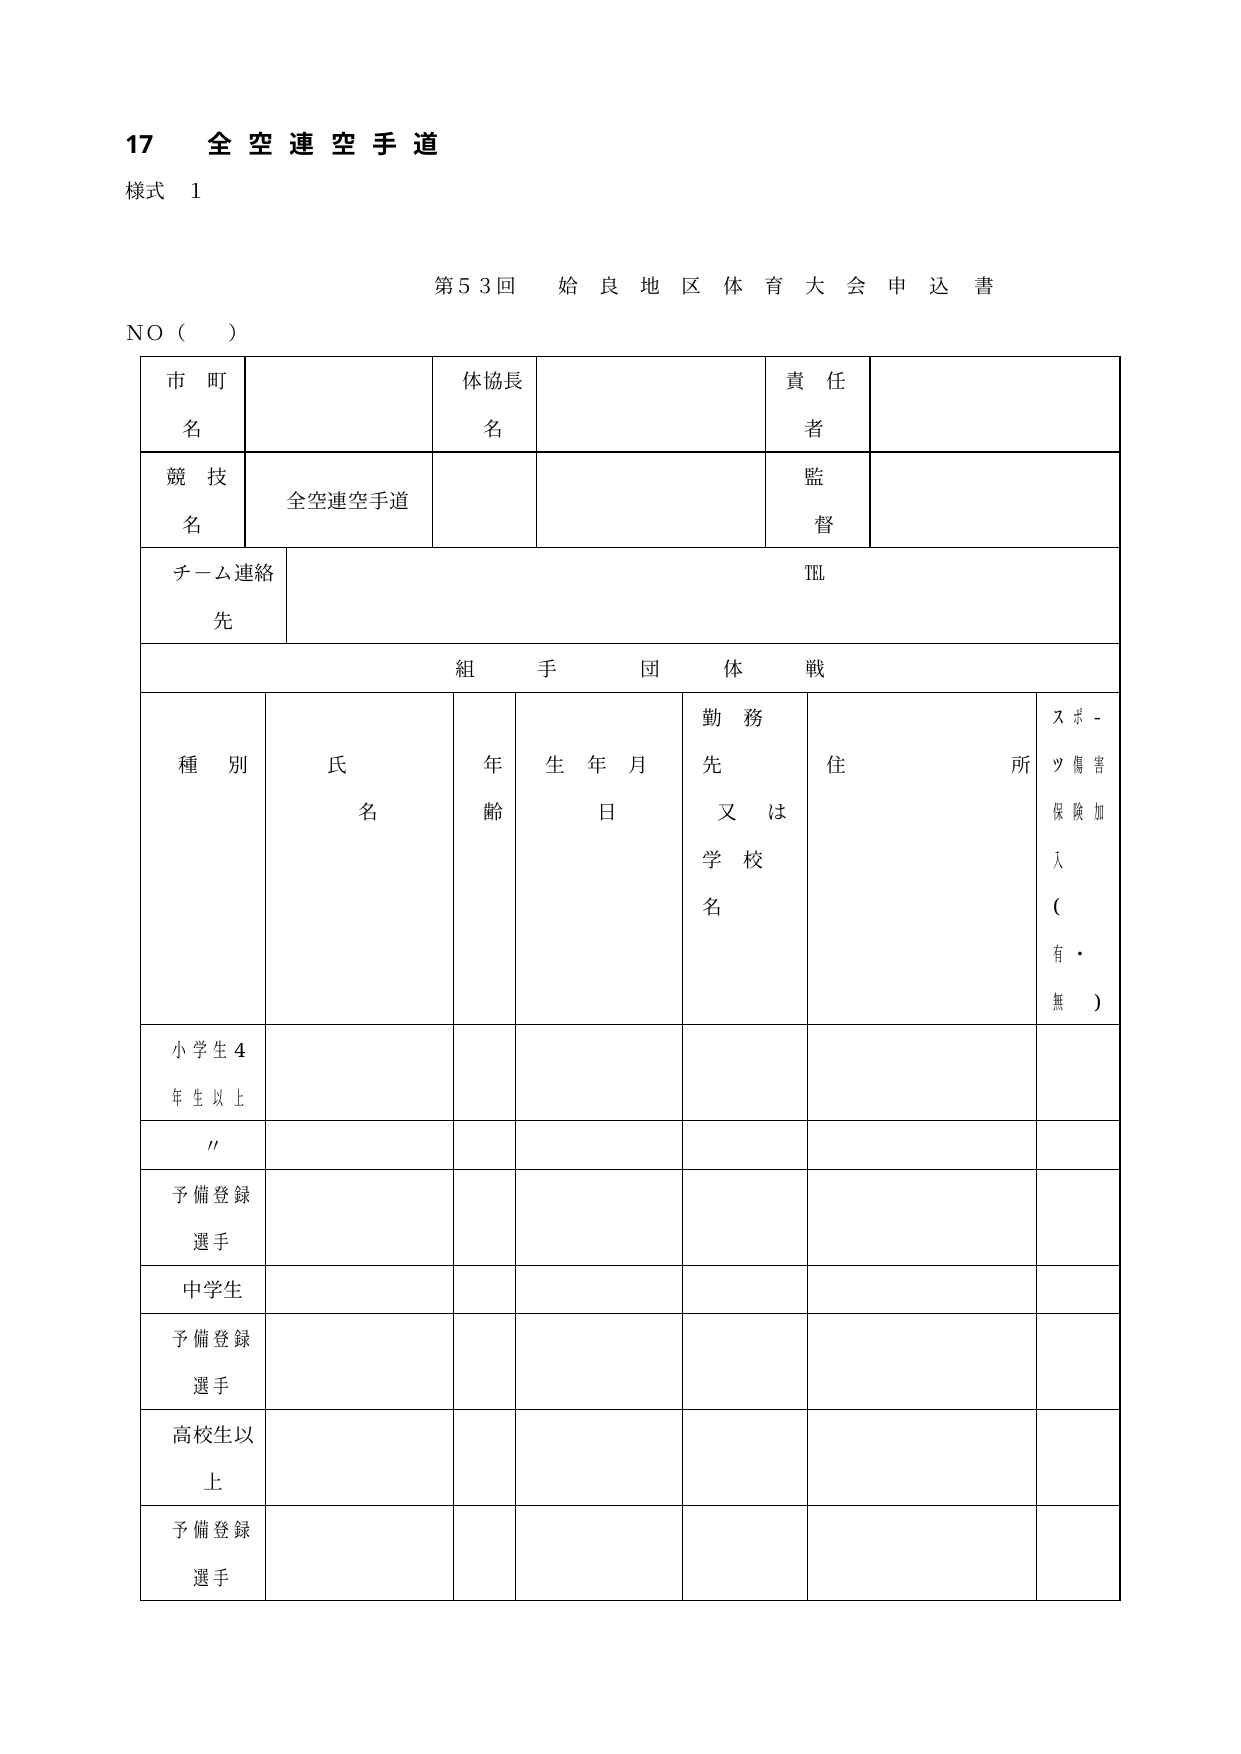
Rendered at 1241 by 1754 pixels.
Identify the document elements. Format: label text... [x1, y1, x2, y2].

table_cell [266, 1121, 453, 1169]
table_cell 予備登録選手 [141, 1170, 265, 1264]
table_header 市町名 [141, 357, 244, 451]
table_cell [516, 1266, 682, 1313]
table_cell ｽポ-ﾂ傷害 保険加入 (有･無) [1037, 693, 1119, 1024]
table_header [537, 357, 765, 451]
table_header [246, 357, 432, 451]
table_cell [516, 1410, 682, 1504]
table_header [871, 357, 1119, 451]
table_cell 氏名 [266, 693, 453, 1024]
table_cell [516, 1025, 682, 1120]
text 17 全空連空手道 様式 １ [125, 119, 1115, 213]
table_cell [683, 1170, 807, 1264]
text 第５３回 姶良地区体育大会申込書 ＮＯ（ ） [125, 261, 1115, 356]
table_cell [683, 1314, 807, 1409]
table_cell [516, 1121, 682, 1169]
table_cell [808, 1410, 1036, 1504]
table_cell [871, 453, 1119, 547]
table_cell [454, 1506, 515, 1600]
table_cell [1037, 1025, 1119, 1120]
table_cell 年齢 [454, 693, 515, 1024]
table_cell [1037, 1506, 1119, 1600]
table_cell [266, 1170, 453, 1264]
table_cell [1037, 1410, 1119, 1504]
table_cell [683, 1266, 807, 1313]
table_cell [683, 1410, 807, 1504]
table_cell 〃 [141, 1121, 265, 1169]
table_cell [808, 1506, 1036, 1600]
table_cell チ－ム連絡先 [141, 548, 286, 643]
table_cell 勤務先 又は 学校名 [683, 693, 807, 1024]
table_cell [683, 1121, 807, 1169]
table_cell 生年月日 [516, 693, 682, 1024]
table_cell 中学生 [141, 1266, 265, 1313]
table_cell [454, 1170, 515, 1264]
table_cell [266, 1314, 453, 1409]
table_cell [808, 1266, 1036, 1313]
table_cell [1037, 1314, 1119, 1409]
table_cell [516, 1506, 682, 1600]
table_cell [683, 1506, 807, 1600]
table_cell [808, 1121, 1036, 1169]
table_cell 監督 [766, 453, 869, 547]
table_cell 競技名 [141, 453, 244, 547]
table_cell 小学生4年生以上 [141, 1025, 265, 1120]
table_cell [266, 1506, 453, 1600]
table_cell [683, 1025, 807, 1120]
table_cell [537, 453, 765, 547]
table_cell [808, 1170, 1036, 1264]
table_cell [266, 1025, 453, 1120]
table_cell [266, 1410, 453, 1504]
table_cell [808, 1025, 1036, 1120]
table_cell [266, 1266, 453, 1313]
table_cell 高校生以上 [141, 1410, 265, 1504]
table_cell [454, 1266, 515, 1313]
table_cell [454, 1121, 515, 1169]
table_header 体協長名 [433, 357, 536, 451]
table_cell ℡ [287, 548, 1119, 643]
table_cell 住所 [808, 693, 1036, 1024]
table_cell [454, 1410, 515, 1504]
table_cell 全空連空手道 [246, 453, 432, 547]
table_cell [516, 1314, 682, 1409]
table_cell [808, 1314, 1036, 1409]
table_cell 種別 [141, 693, 265, 1024]
table_cell 予備登録選手 [141, 1314, 265, 1409]
table_cell [516, 1170, 682, 1264]
table_cell [1037, 1121, 1119, 1169]
table_cell [1037, 1170, 1119, 1264]
table_cell 組 手 団 体 戦 [141, 644, 1119, 692]
table_cell [454, 1025, 515, 1120]
table_cell [454, 1314, 515, 1409]
table_cell 予備登録選手 [141, 1506, 265, 1600]
table_cell [1037, 1266, 1119, 1313]
table_header 責任者 [766, 357, 869, 451]
table_cell [433, 453, 536, 547]
